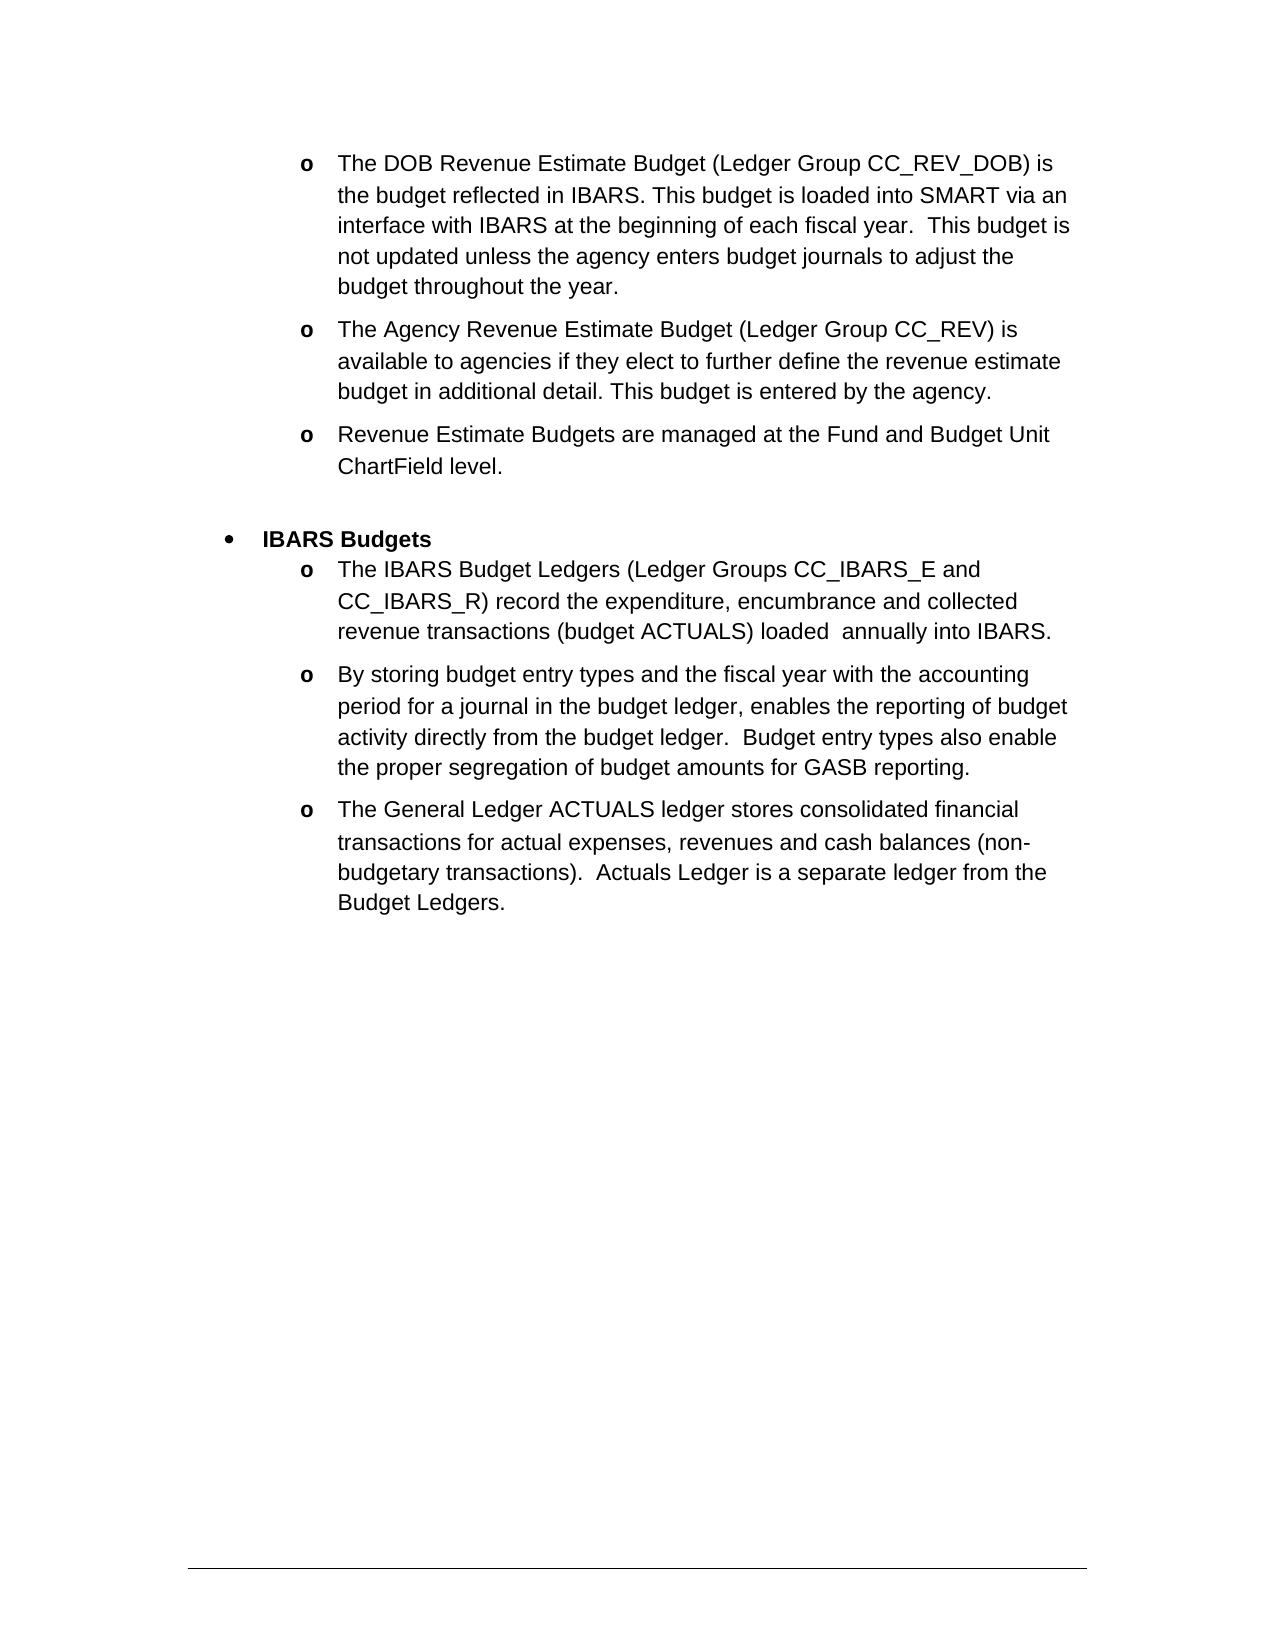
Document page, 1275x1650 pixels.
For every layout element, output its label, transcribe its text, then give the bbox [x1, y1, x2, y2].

list Revenue Estimate Budgets are managed at the Fund and Budget Unit ChartField level. [300, 421, 1087, 479]
list The IBARS Budget Ledgers (Ledger Groups CC_IBARS_E and CC_IBARS_R) record the expenditure, encumbrance and collected revenue transactions (budget ACTUALS) loaded annually into IBARS. [300, 556, 1087, 645]
list The Agency Revenue Estimate Budget (Ledger Group CC_REV) is available to agencies if they elect to further define the revenue estimate budget in additional detail. This budget is entered by the agency. [300, 316, 1087, 404]
list The DOB Revenue Estimate Budget (Ledger Group CC_REV_DOB) is the budget reflected in IBARS. This budget is loaded into SMART via an interface with IBARS at the beginning of each fiscal year. This budget is not updated unless the agency enters budget journals to adjust the budget throughout the year. [300, 150, 1087, 299]
list IBARS Budgets [225, 526, 1087, 552]
list The General Ledger ACTUALS ledger stores consolidated financial transactions for actual expenses, revenues and cash balances (non-budgetary transactions). Actuals Ledger is a separate ledger from the Budget Ledgers. [300, 796, 1087, 915]
list By storing budget entry types and the fiscal year with the accounting period for a journal in the budget ledger, enables the reporting of budget activity directly from the budget ledger. Budget entry types also enable the proper segregation of budget amounts for GASB reporting. [300, 661, 1087, 780]
